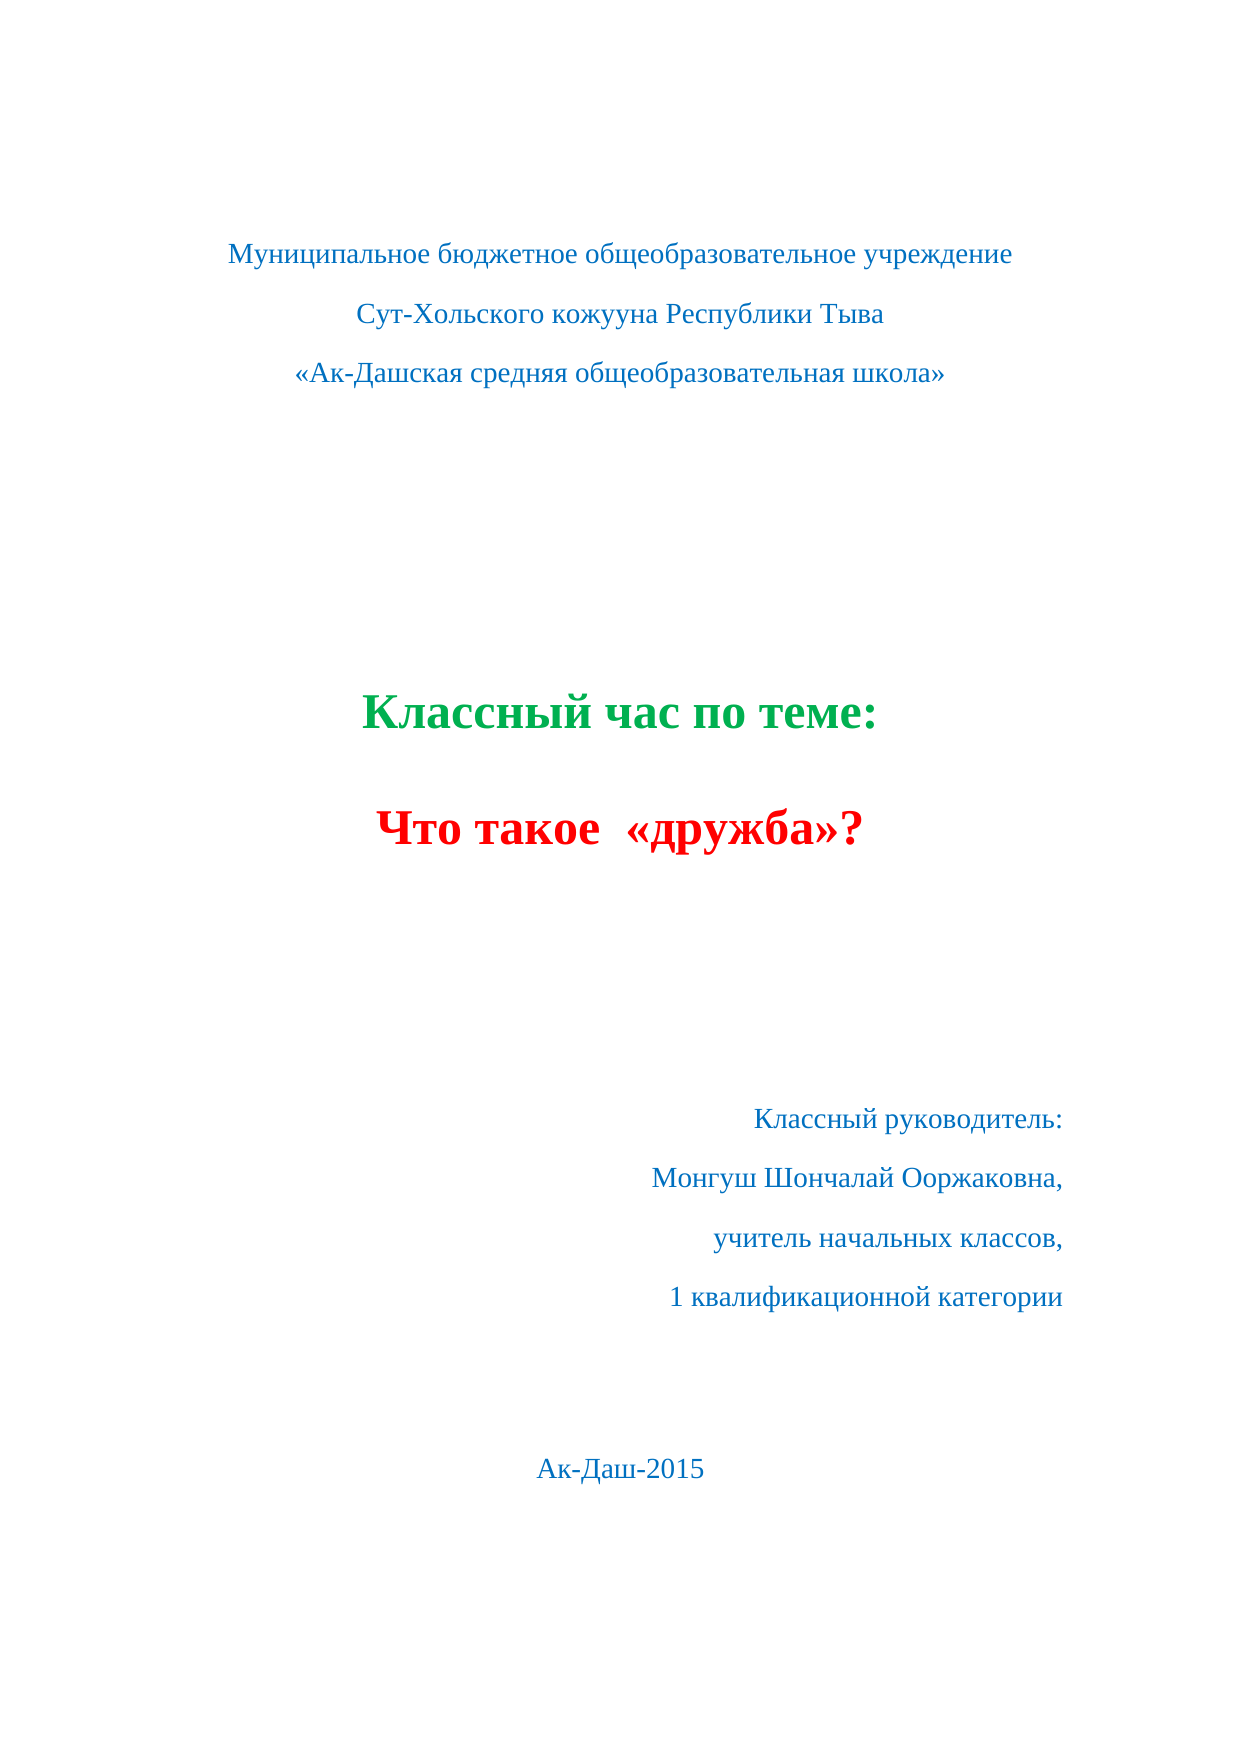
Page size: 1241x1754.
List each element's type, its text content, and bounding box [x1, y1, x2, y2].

text учитель начальных классов, [177, 1220, 1063, 1253]
text Муниципальное бюджетное общеобразовательное учреждение [177, 237, 1063, 270]
text Монгуш Шончалай Ооржаковна, [177, 1160, 1063, 1194]
subtitle Классный час по теме: [177, 681, 1063, 739]
text «Ак-Дашская средняя общеобразовательная школа» [177, 355, 1063, 389]
text Сут-Хольского кожууна Республики Тыва [177, 296, 1063, 329]
text 1 квалификационной категории [177, 1279, 1063, 1313]
text Ак-Даш-2015 [177, 1451, 1063, 1484]
subtitle Что такое «дружба»? [177, 797, 1063, 855]
text Классный руководитель: [177, 1101, 1063, 1134]
